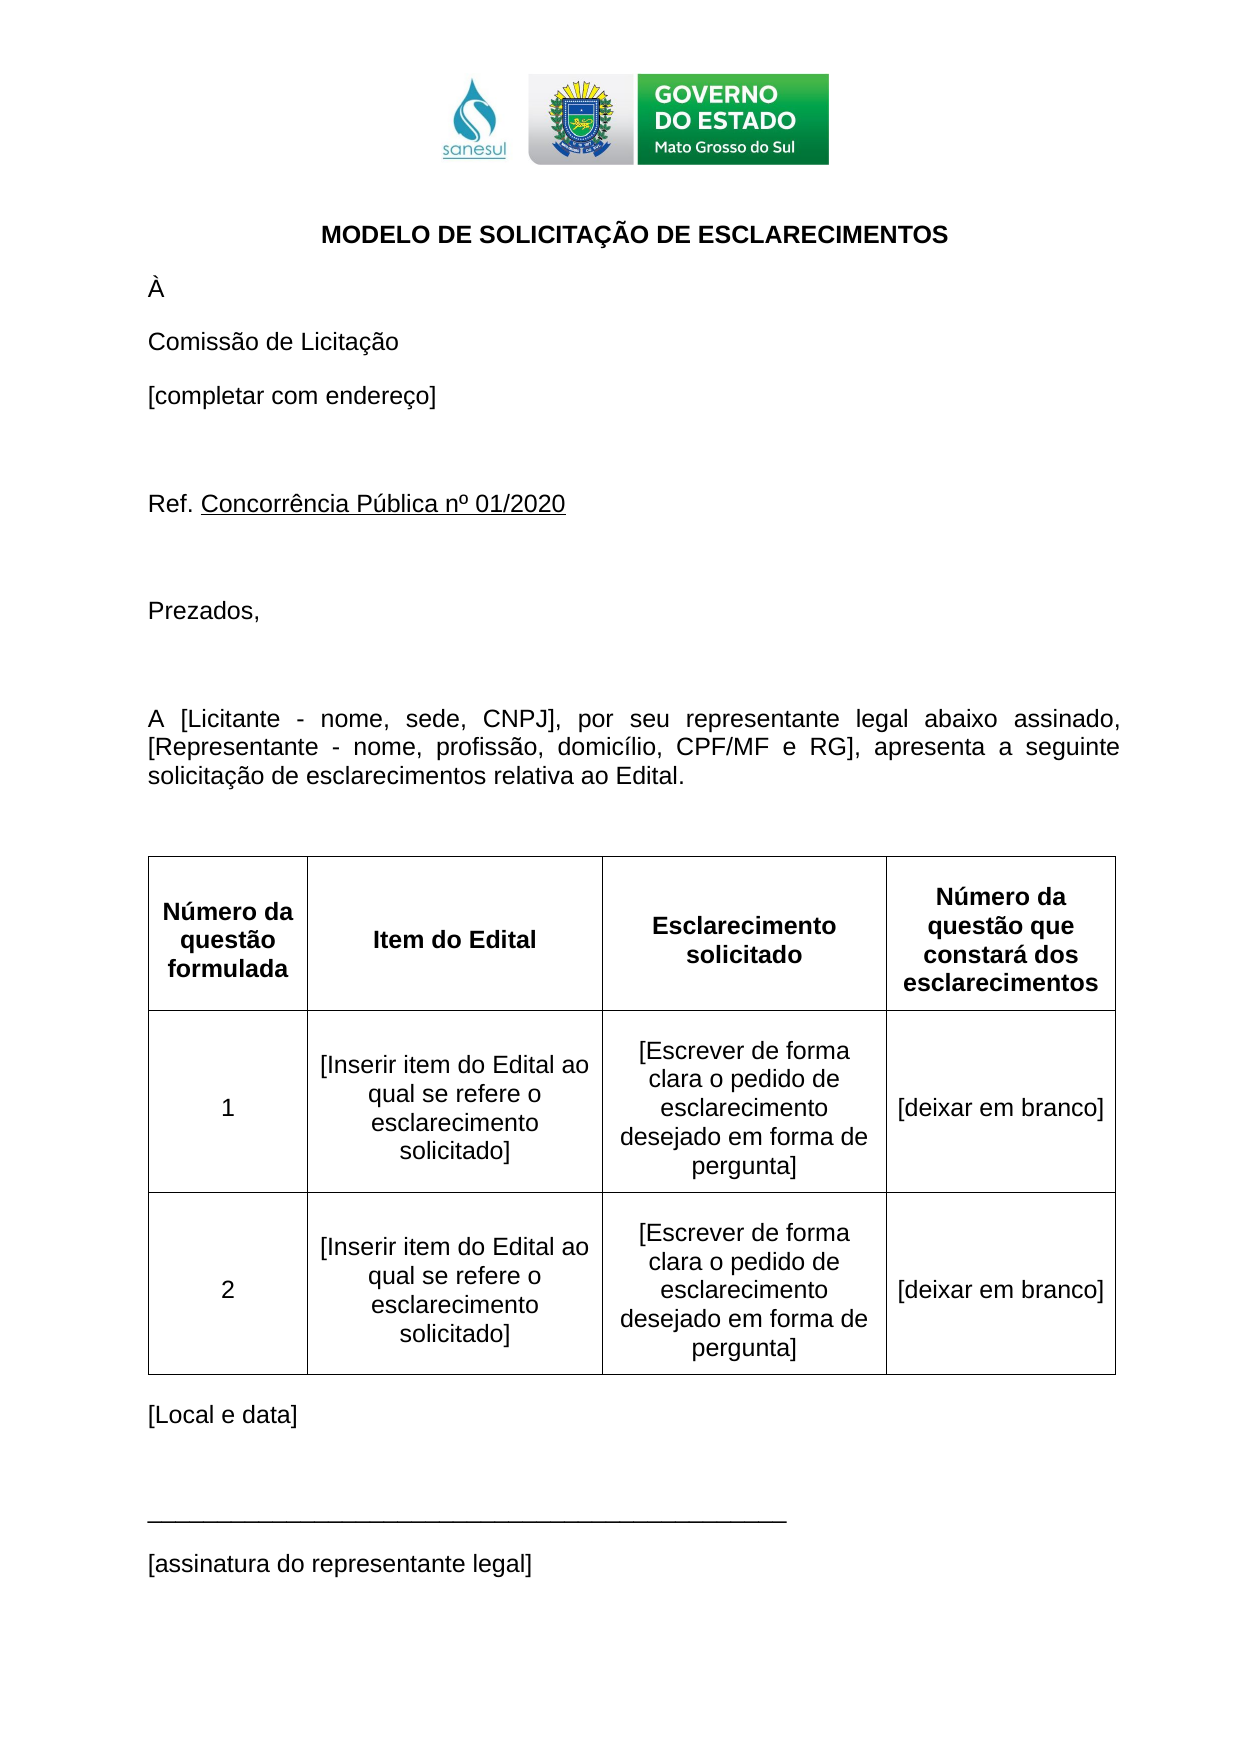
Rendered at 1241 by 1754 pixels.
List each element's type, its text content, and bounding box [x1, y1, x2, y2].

subtitle MODELO DE SOLICITAÇÃO DE ESCLARECIMENTOS [148, 220, 1122, 249]
text [completar com endereço] [148, 381, 1122, 410]
text A [Licitante - , , CNPJ], representante assinado, [Representante - , , , CPF/MF e RG], apresenta a seguinte solicitação de esclarecimentos relativa ao Edital. [148, 704, 1122, 790]
text [Local e data] [148, 1400, 1122, 1429]
text Comissão de Licitação [148, 327, 1122, 356]
table_cell [Inserir item do Edital ao qual se refere o esclarecimento solicitado] [308, 1011, 602, 1192]
table_cell [deixar em branco] [887, 1193, 1115, 1374]
table_header Número da questão formulada [149, 857, 307, 1010]
table_header Item do Edital [308, 857, 602, 1010]
text À [148, 274, 1122, 302]
text Ref. Concorrência Pública nº 01/2020 [148, 489, 1122, 517]
table_cell [Inserir item do Edital ao qual se refere o esclarecimento solicitado] [308, 1193, 602, 1374]
table_cell [Escrever de forma clara o pedido de esclarecimento desejado em forma de pergunta] [603, 1011, 886, 1192]
text [assinatura do representante legal] [148, 1549, 1122, 1578]
table_cell [deixar em branco] [887, 1011, 1115, 1192]
picture [441, 73, 829, 165]
text Prezados, [148, 596, 1122, 625]
table_cell [Escrever de forma clara o pedido de esclarecimento desejado em forma de pergunta] [603, 1193, 886, 1374]
table_cell 2 [149, 1193, 307, 1374]
table_header Esclarecimento solicitado [603, 857, 886, 1010]
table_header Número da questão que constará dos esclarecimentos [887, 857, 1115, 1010]
text ______________________________________________ [148, 1495, 1122, 1524]
table_cell 1 [149, 1011, 307, 1192]
